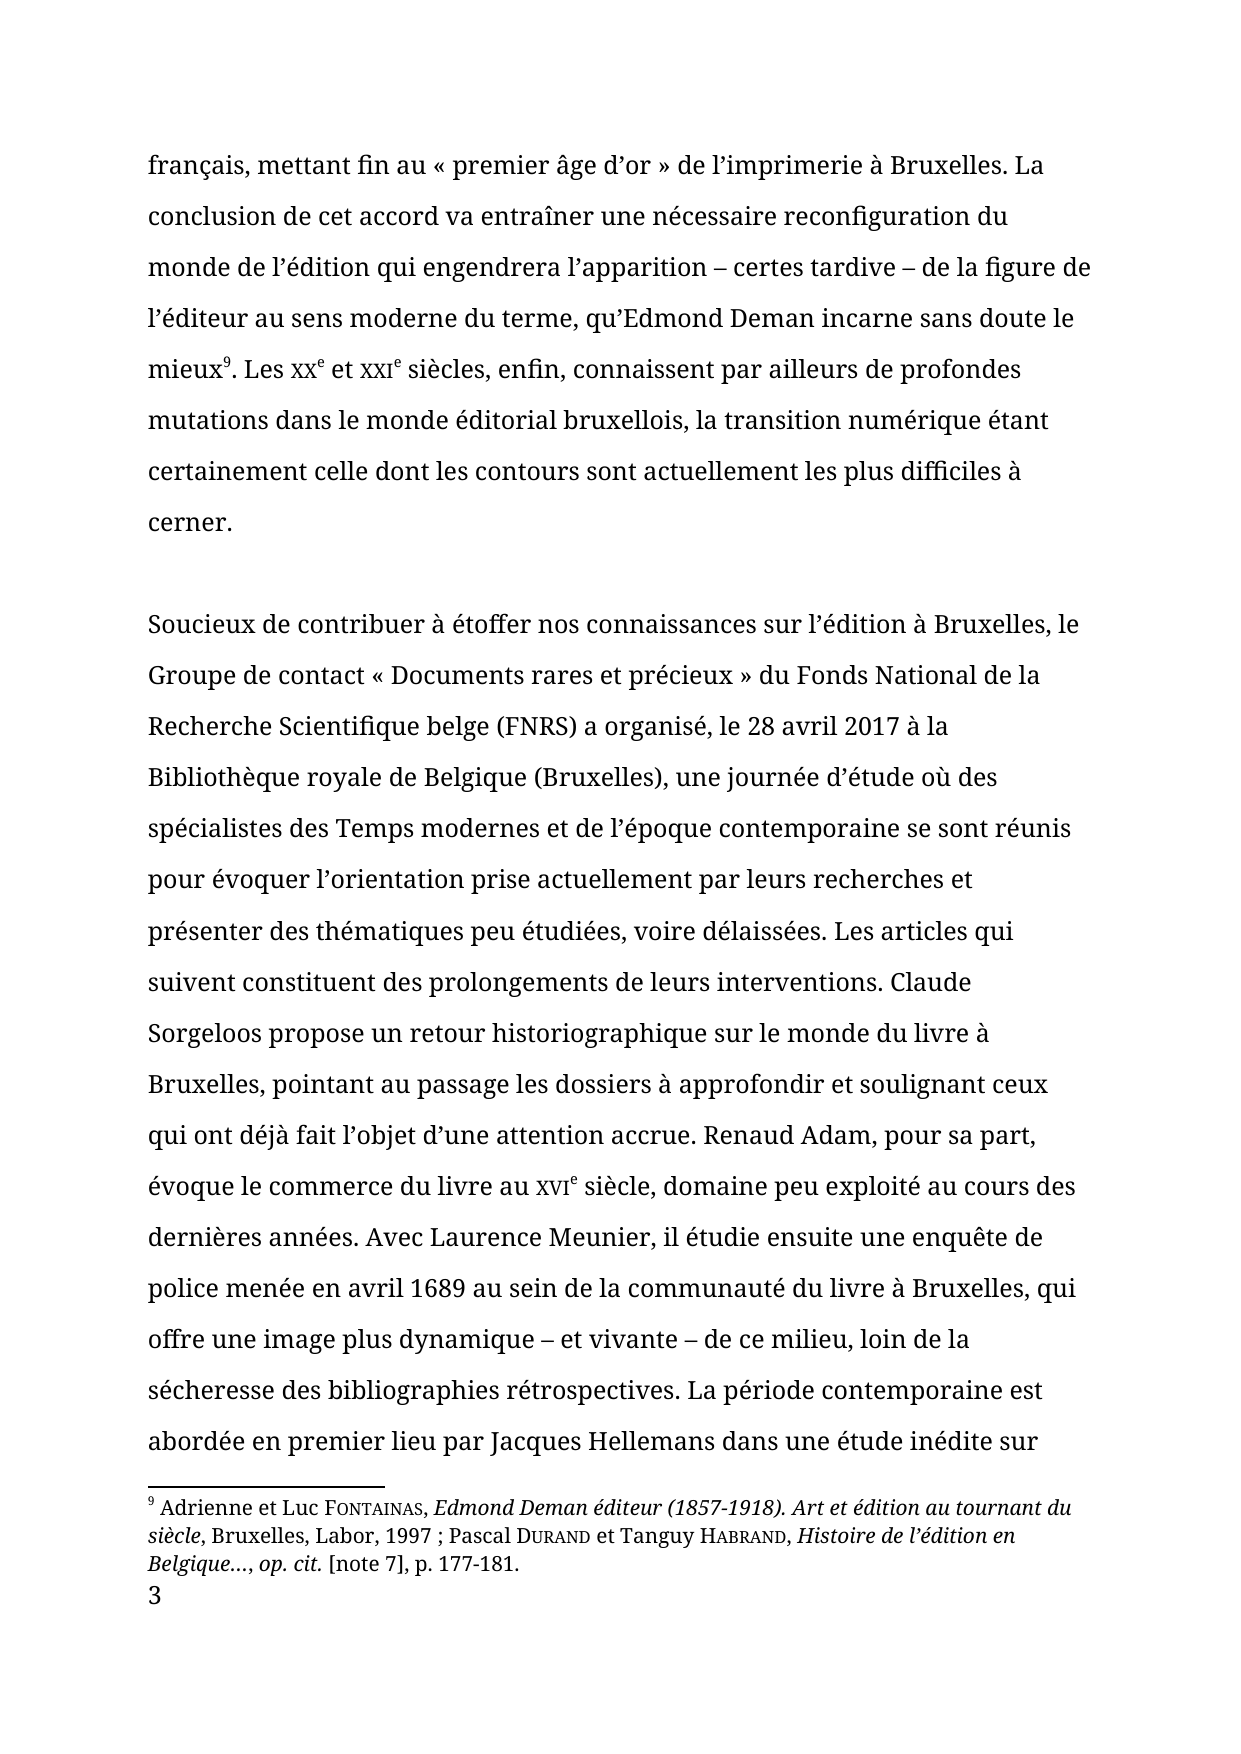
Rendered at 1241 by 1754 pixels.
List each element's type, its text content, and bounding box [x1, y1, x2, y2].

text La situation est mieux connue pour la période postérieure, car elle a depuis longtemps retenu l’attention des chercheurs, et la retient encore. En effet, après la création du Royaume des Pays-Bas en 1815, Bruxelles était devenue l’un des hauts lieux de la contrefaçon de livres français à la suite de la libéralisation des métiers du livre et de la presse. Stendhal écrivait d’ailleurs en 1834 que « Rome et moi, nous ne connaissons la littérature française que par l’édition de Bruxelles ». Il faudra attendre la signature d’une convention avec la France en 1852 pour voir l’abolition de la contrefaçon d’ouvrages français, mettant fin au « premier âge d’or » de l’imprimerie à Bruxelles. La conclusion de cet accord va entraîner une nécessaire reconfiguration du monde de l’édition qui engendrera l’apparition – certes tardive – de la figure de l’éditeur au sens moderne du terme, qu’Edmond Deman incarne sans doute le mieux. Les xxe et xxie siècles, enfin, connaissent par ailleurs de profondes mutations dans le monde éditorial bruxellois, la transition numérique étant certainement celle dont les contours sont actuellement les plus difficiles à cerner. [148, 148, 1093, 539]
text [148, 607, 1093, 1458]
